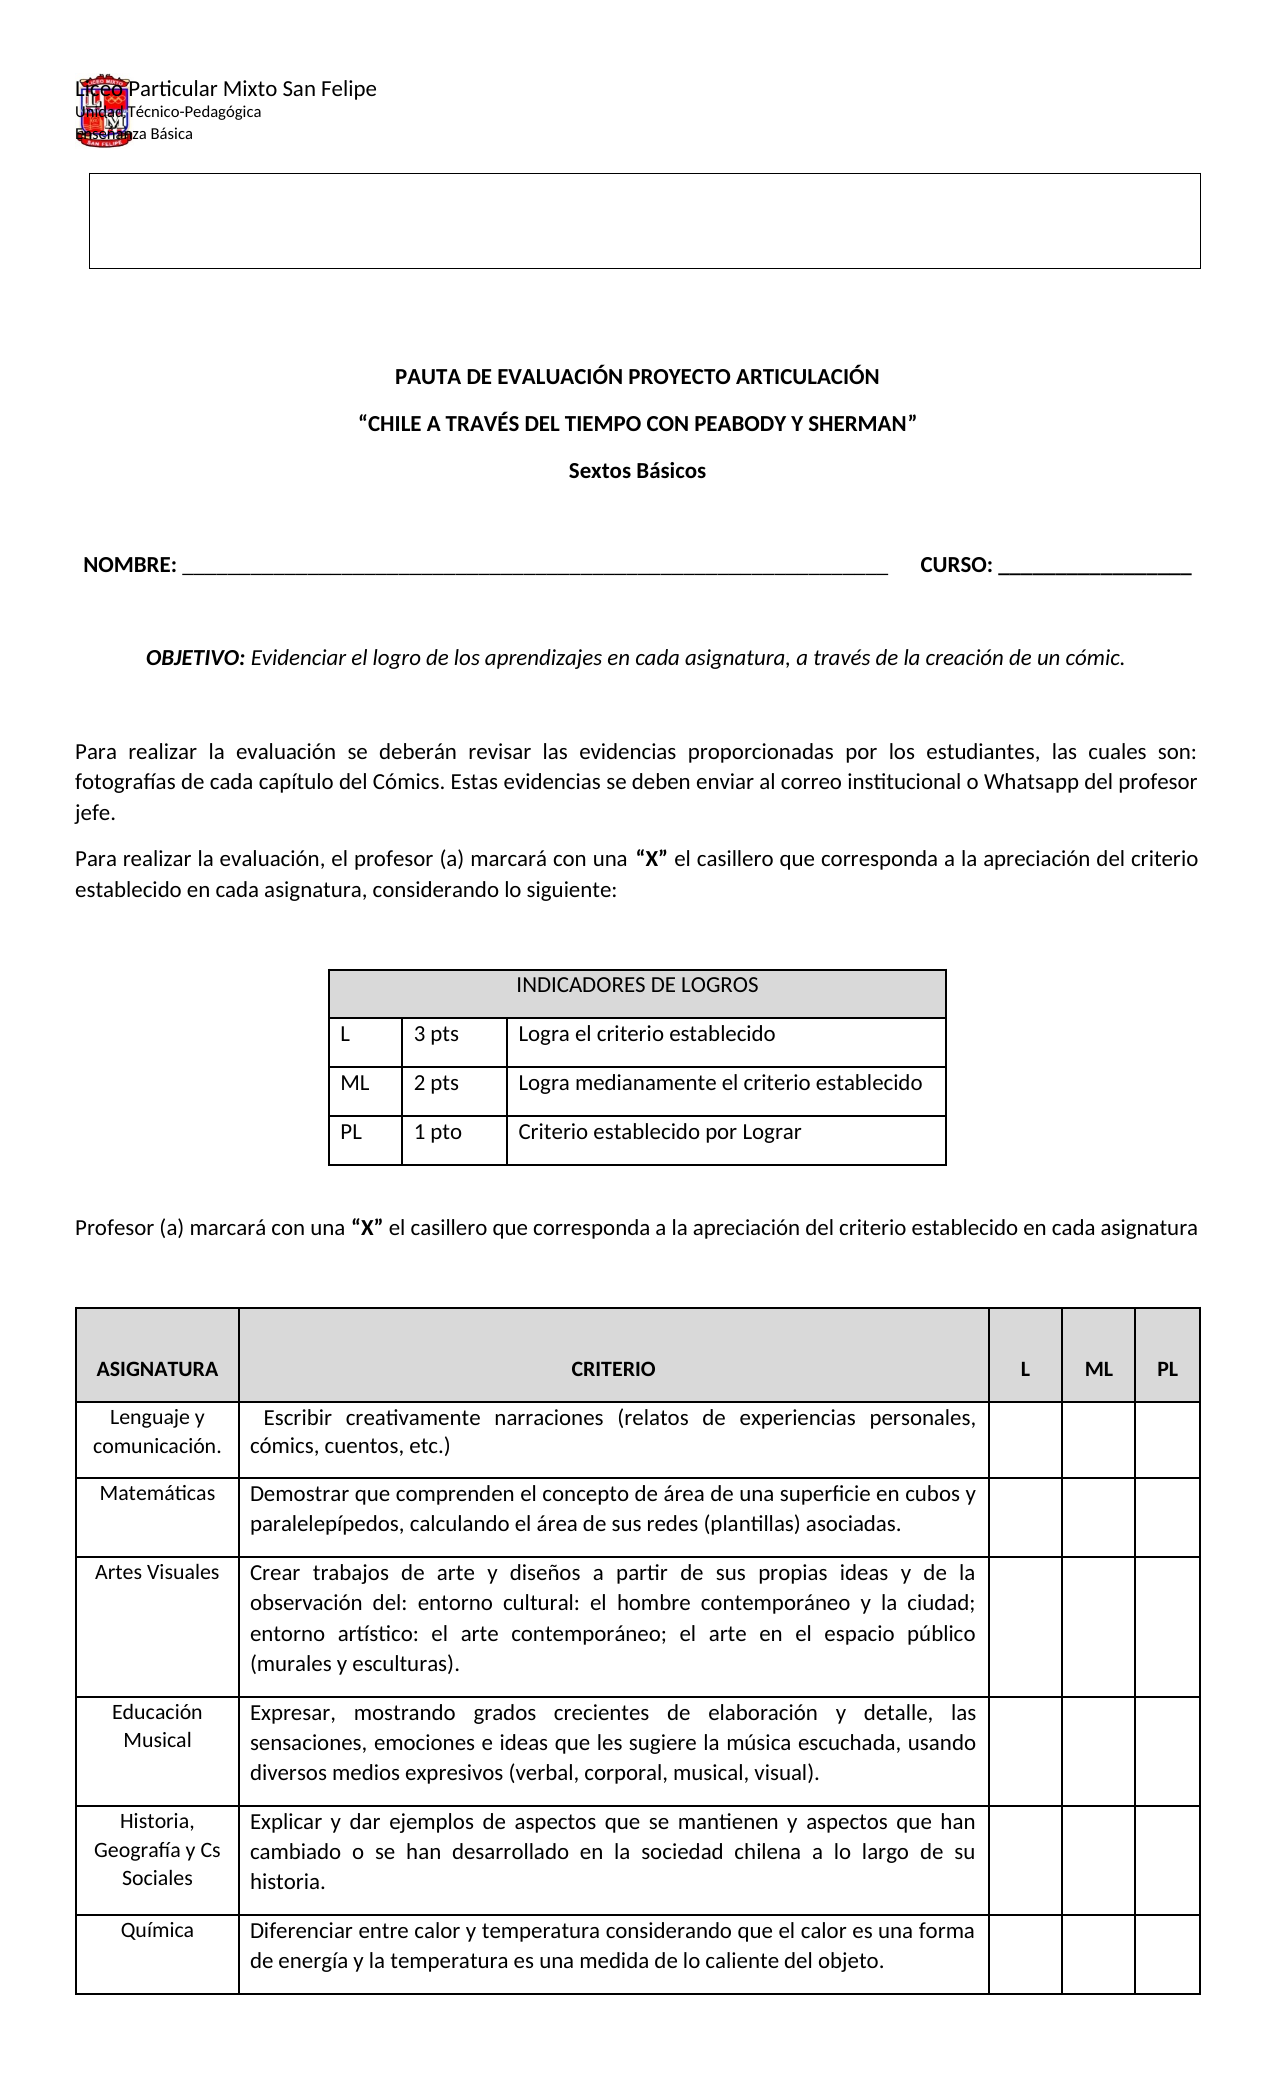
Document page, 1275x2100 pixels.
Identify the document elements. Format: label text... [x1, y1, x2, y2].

table_cell [1136, 1916, 1199, 1993]
table_cell Diferenciar entre calor y temperatura considerando que el calor es una forma de energía y la temperatura es una medida de lo caliente del objeto. [240, 1916, 988, 1993]
table_cell Lenguaje y comunicación. [77, 1403, 238, 1477]
text Para realizar la evaluación se deberán revisar las evidencias proporcionadas por los estudiantes, las cuales son: fotografías de cada capítulo del Cómics. Estas evidencias se deben enviar al correo institucional o Whatsapp del profesor jefe. [75, 737, 1200, 826]
table_cell [1136, 1403, 1199, 1477]
table_cell 3 pts [403, 1019, 506, 1066]
table_cell Crear trabajos de arte y diseños a partir de sus propias ideas y de la observación del: entorno cultural: el hombre contemporáneo y la ciudad; entorno artístico: el arte contemporáneo; el arte en el espacio público (murales y esculturas). [240, 1558, 988, 1696]
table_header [90, 174, 1200, 267]
table_header CRITERIO [240, 1309, 988, 1401]
table_cell [990, 1403, 1061, 1477]
table_cell [990, 1698, 1061, 1805]
table_cell [1136, 1558, 1199, 1696]
table_cell 2 pts [403, 1068, 506, 1115]
picture [75, 73, 134, 149]
table_cell Criterio establecido por Lograr [508, 1117, 945, 1164]
table_cell [1136, 1698, 1199, 1805]
table_cell [1136, 1479, 1199, 1556]
table_cell Expresar, mostrando grados crecientes de elaboración y detalle, las sensaciones, emociones e ideas que les sugiere la música escuchada, usando diversos medios expresivos (verbal, corporal, musical, visual). [240, 1698, 988, 1805]
table_cell [990, 1916, 1061, 1993]
table_cell Logra el criterio establecido [508, 1019, 945, 1066]
table_cell Química [77, 1916, 238, 1993]
table_header ML [1063, 1309, 1134, 1401]
text Profesor (a) marcará con una “X” el casillero que corresponda a la apreciación del criterio establecido en cada asignatura [75, 1213, 1200, 1241]
table_cell [1063, 1479, 1134, 1556]
table_cell [1063, 1807, 1134, 1914]
text “CHILE A TRAVÉS DEL TIEMPO CON PEABODY Y SHERMAN” [75, 409, 1200, 437]
table_cell 1 pto [403, 1117, 506, 1164]
table_cell Explicar y dar ejemplos de aspectos que se mantienen y aspectos que han cambiado o se han desarrollado en la sociedad chilena a lo largo de su historia. [240, 1807, 988, 1914]
table_cell L [330, 1019, 401, 1066]
table_cell [990, 1558, 1061, 1696]
text NOMBRE: ______________________________________________________________ CURSO: _________________ [75, 550, 1200, 578]
table_cell ML [330, 1068, 401, 1115]
table_cell [1063, 1403, 1134, 1477]
table_cell Matemáticas [77, 1479, 238, 1556]
text PAUTA DE EVALUACIÓN PROYECTO ARTICULACIÓN [75, 362, 1200, 390]
text Sextos Básicos [75, 456, 1200, 484]
table_header PL [1136, 1309, 1199, 1401]
table_cell Historia, Geografía y Cs Sociales [77, 1807, 238, 1914]
table_cell Logra medianamente el criterio establecido [508, 1068, 945, 1115]
text Para realizar la evaluación, el profesor (a) marcará con una “X” el casillero que corresponda a la apreciación del criterio establecido en cada asignatura, considerando lo siguiente: [75, 844, 1200, 903]
table_cell [1136, 1807, 1199, 1914]
table_header L [990, 1309, 1061, 1401]
table_cell Escribir creativamente narraciones (relatos de experiencias personales, cómics, cuentos, etc.) [240, 1403, 988, 1477]
table_cell [990, 1807, 1061, 1914]
text OBJETIVO: Evidenciar el logro de los aprendizajes en cada asignatura, a través de la creación de un cómic. [75, 643, 1200, 671]
table_cell PL [330, 1117, 401, 1164]
table_cell [1063, 1916, 1134, 1993]
table_cell [990, 1479, 1061, 1556]
table_header INDICADORES DE LOGROS [330, 971, 945, 1017]
table_cell Educación Musical [77, 1698, 238, 1805]
table_header ASIGNATURA [77, 1309, 238, 1401]
table_cell Demostrar que comprenden el concepto de área de una superficie en cubos y paralelepípedos, calculando el área de sus redes (plantillas) asociadas. [240, 1479, 988, 1556]
table_cell Artes Visuales [77, 1558, 238, 1696]
table_cell [1063, 1698, 1134, 1805]
table_cell [1063, 1558, 1134, 1696]
